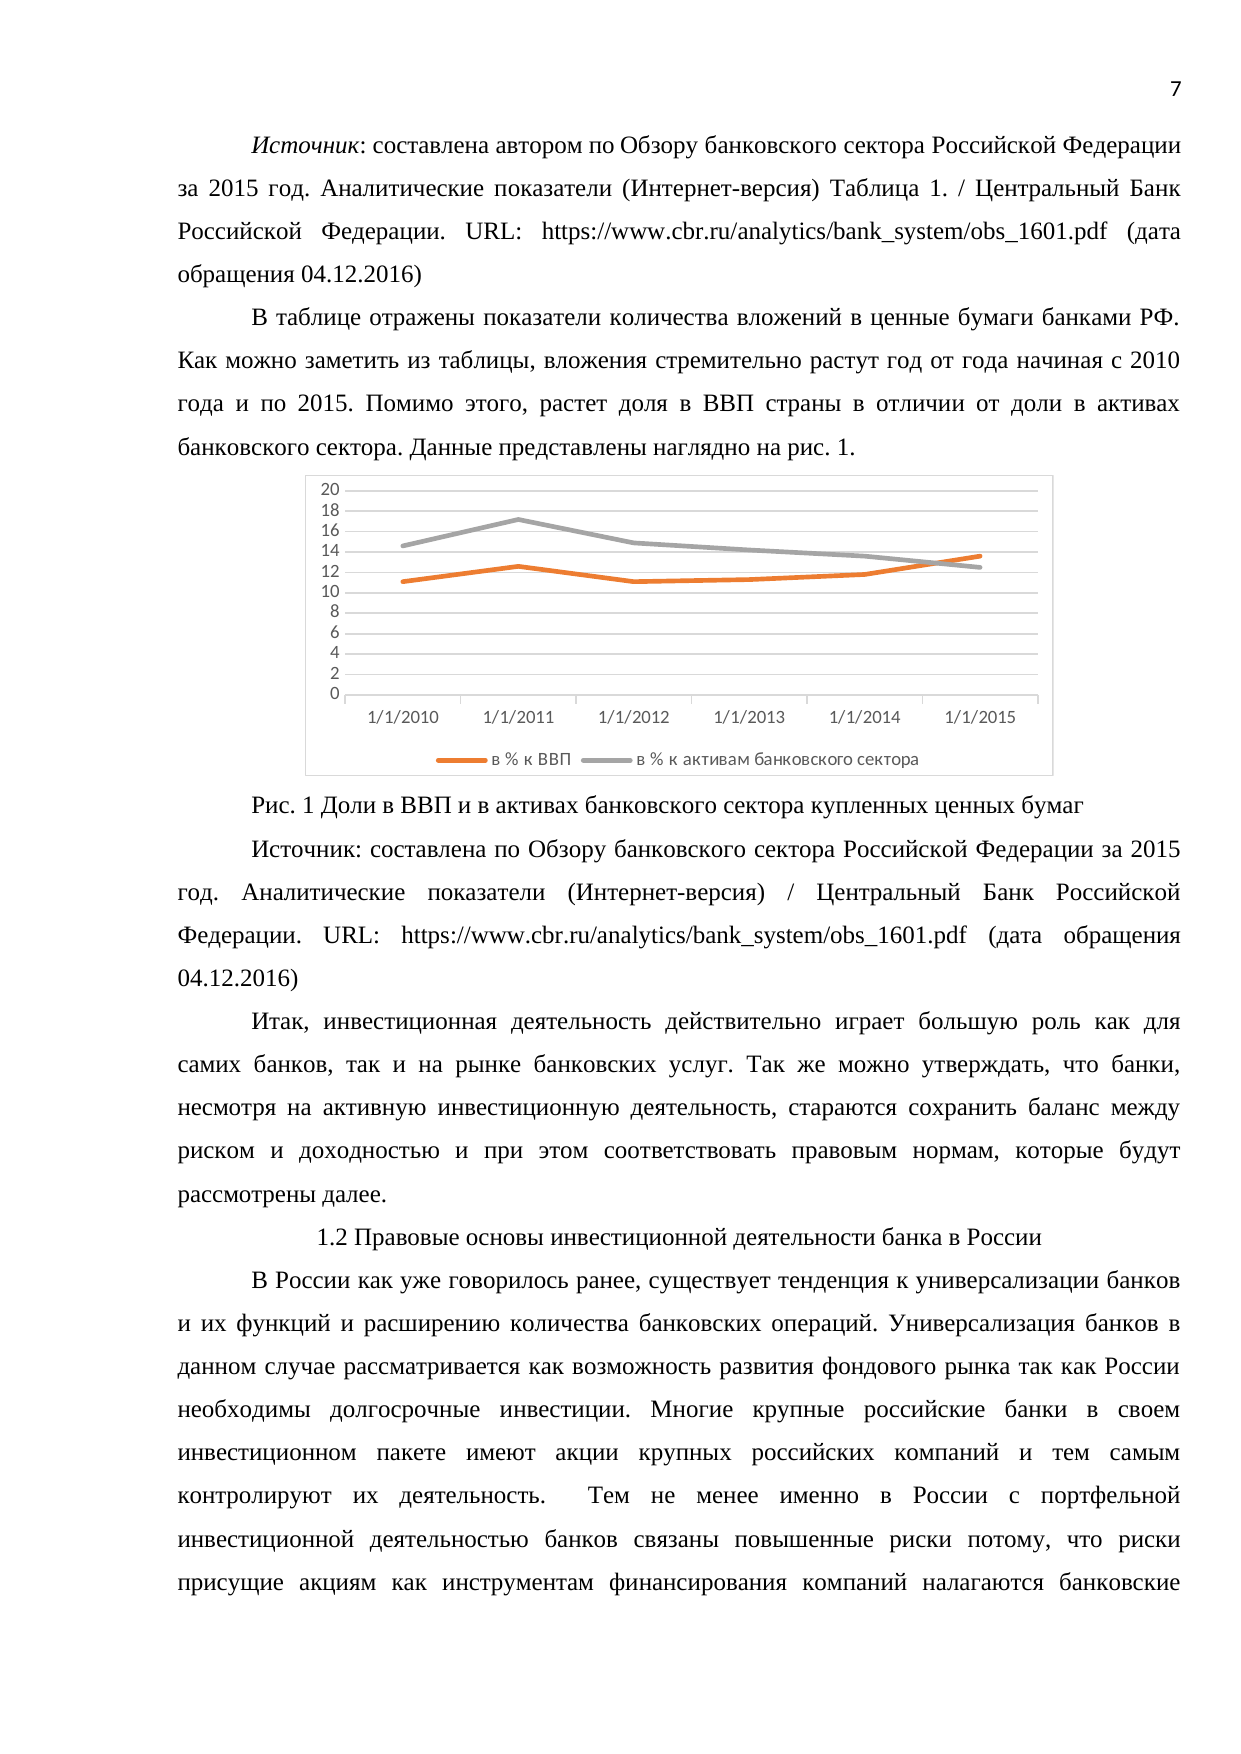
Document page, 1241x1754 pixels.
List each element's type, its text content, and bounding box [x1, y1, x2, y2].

text Рис. 1 Доли в ВВП и в активах банковского сектора купленных ценных бумаг [177, 791, 1181, 819]
text Источник: составлена по Обзору банковского сектора Российской Федерации за 2015 год. Аналитические показатели (Интернет-версия) / Центральный Банк Российской Федерации. URL: https://www.cbr.ru/analytics/bank_system/obs_1601.pdf (дата обращения 04.12.2016) [177, 834, 1181, 992]
text В таблице отражены показатели количества вложений в ценные бумаги банками РФ. Как можно заметить из таблицы, вложения стремительно растут год от года начиная с 2010 года и по 2015. Помимо этого, растет доля в ВВП страны в отличии от доли в активах банковского сектора. Данные представлены наглядно на рис. 1. [177, 302, 1181, 460]
text Итак, инвестиционная деятельность действительно играет большую роль как для самих банков, так и на рынке банковских услуг. Так же можно утверждать, что банки, несмотря на активную инвестиционную деятельность, стараются сохранить баланс между риском и доходностью и при этом соответствовать правовым нормам, которые будут рассмотрены далее. [177, 1006, 1181, 1207]
text Источник: составлена автором по Обзору банковского сектора Российской Федерации за 2015 год. Аналитические показатели (Интернет-версия) Таблица 1. / Центральный Банк Российской Федерации. URL: https://www.cbr.ru/analytics/bank_system/obs_1601.pdf (дата обращения 04.12.2016) [177, 130, 1181, 288]
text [177, 1265, 1181, 1596]
subtitle 1.2 Правовые основы инвестиционной деятельности банка в России [177, 1222, 1181, 1251]
